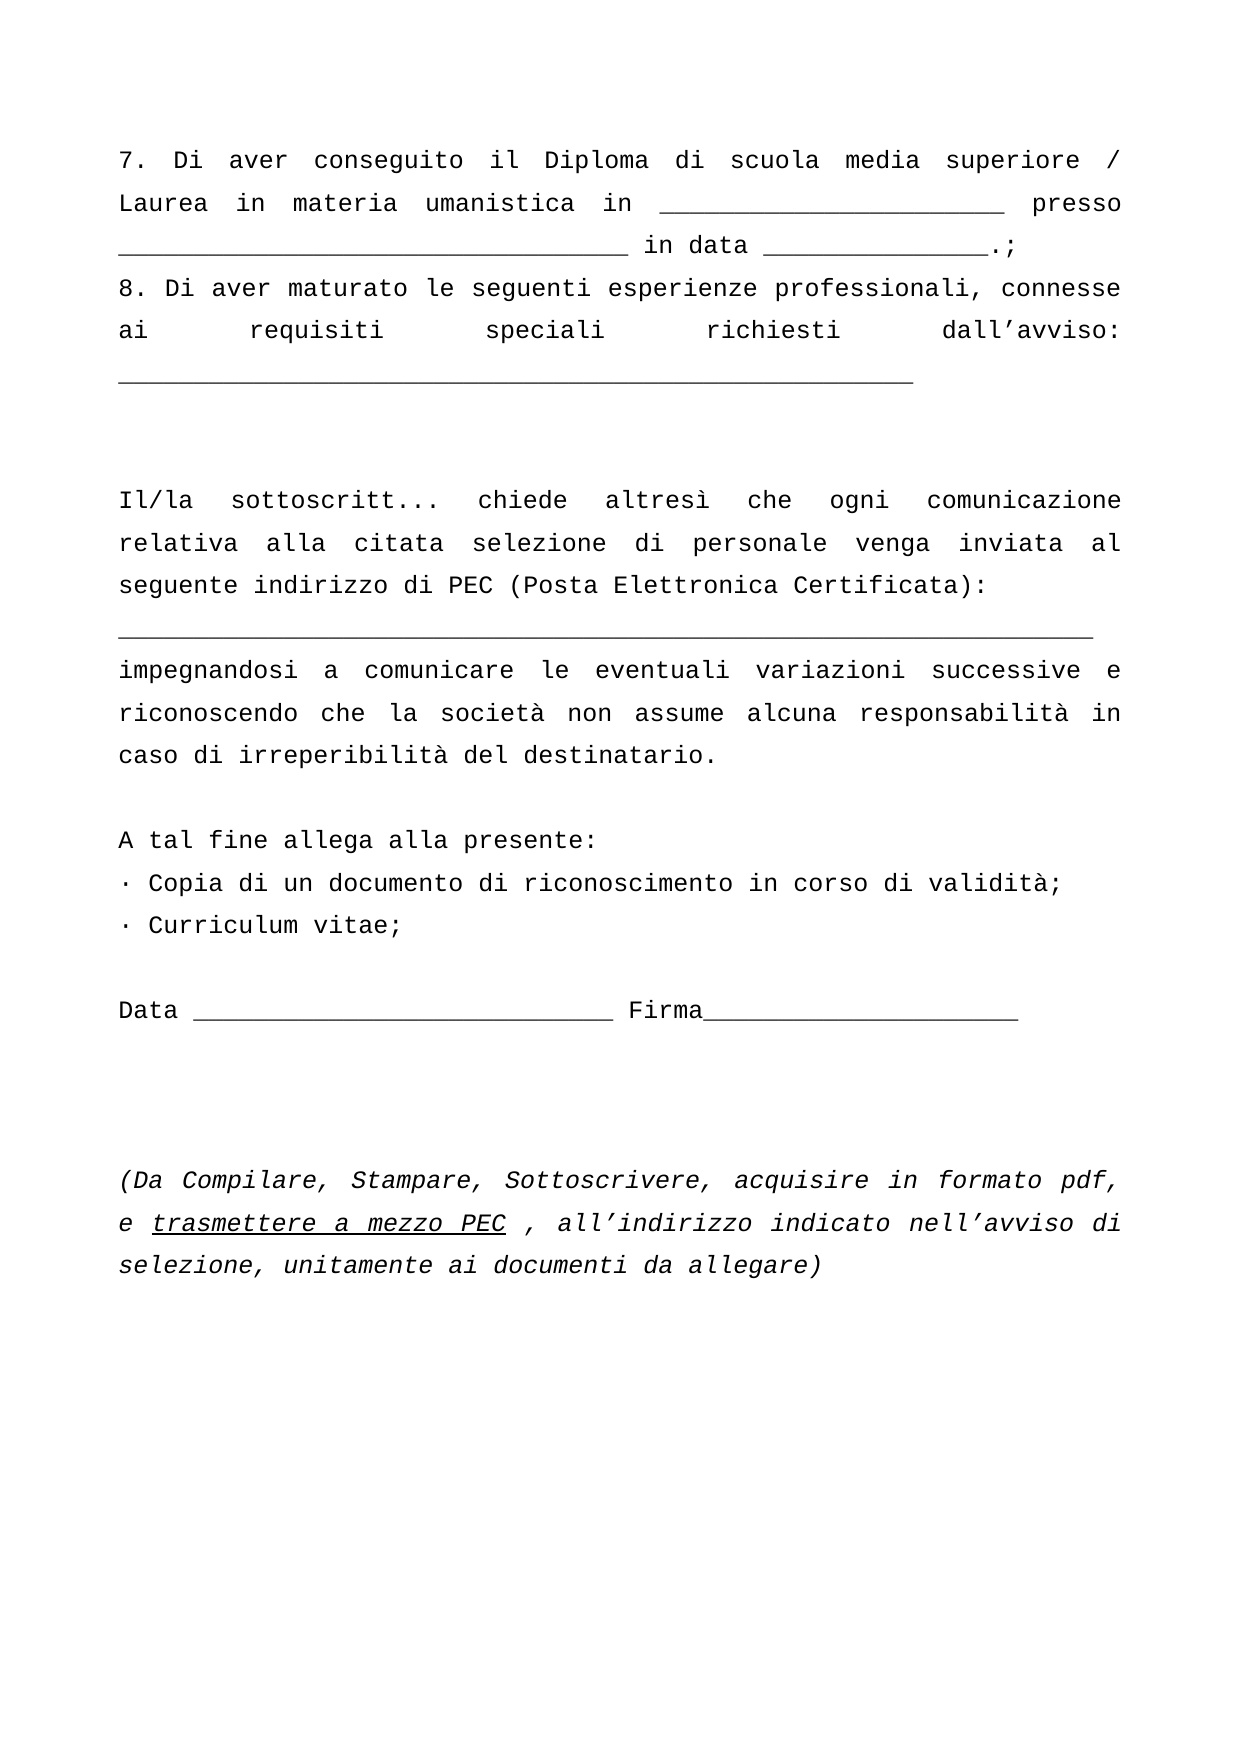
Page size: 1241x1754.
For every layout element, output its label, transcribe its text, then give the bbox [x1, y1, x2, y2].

text 8. Di aver maturato le seguenti esperienze professionali, connesse ai requisiti speciali richiesti dall’avviso: _____________________________________________________ [118, 275, 1122, 388]
text (Da Compilare, Stampare, Sottoscrivere, acquisire in formato pdf, e trasmettere a mezzo PEC , all’indirizzo indicato nell’avviso di selezione, unitamente ai documenti da allegare) [118, 1168, 1122, 1281]
text Data ____________________________ Firma_____________________ [118, 998, 1122, 1026]
text impegnandosi a comunicare le eventuali variazioni successive e riconoscendo che la società non assume alcuna responsabilità in caso di irreperibilità del destinatario. [118, 658, 1122, 771]
text _________________________________________________________________ [118, 615, 1122, 643]
text Il/la sottoscritt... chiede altresì che ogni comunicazione relativa alla citata selezione di personale venga inviata al seguente indirizzo di PEC (Posta Elettronica Certificata): [118, 488, 1122, 601]
text · Curriculum vitae; [118, 913, 1122, 941]
text A tal fine allega alla presente: [118, 828, 1122, 856]
text · Copia di un documento di riconoscimento in corso di validità; [118, 870, 1122, 898]
text 7. Di aver conseguito il Diploma di scuola media superiore / Laurea in materia umanistica in _______________________ presso __________________________________ in data _______________.; [118, 148, 1122, 261]
